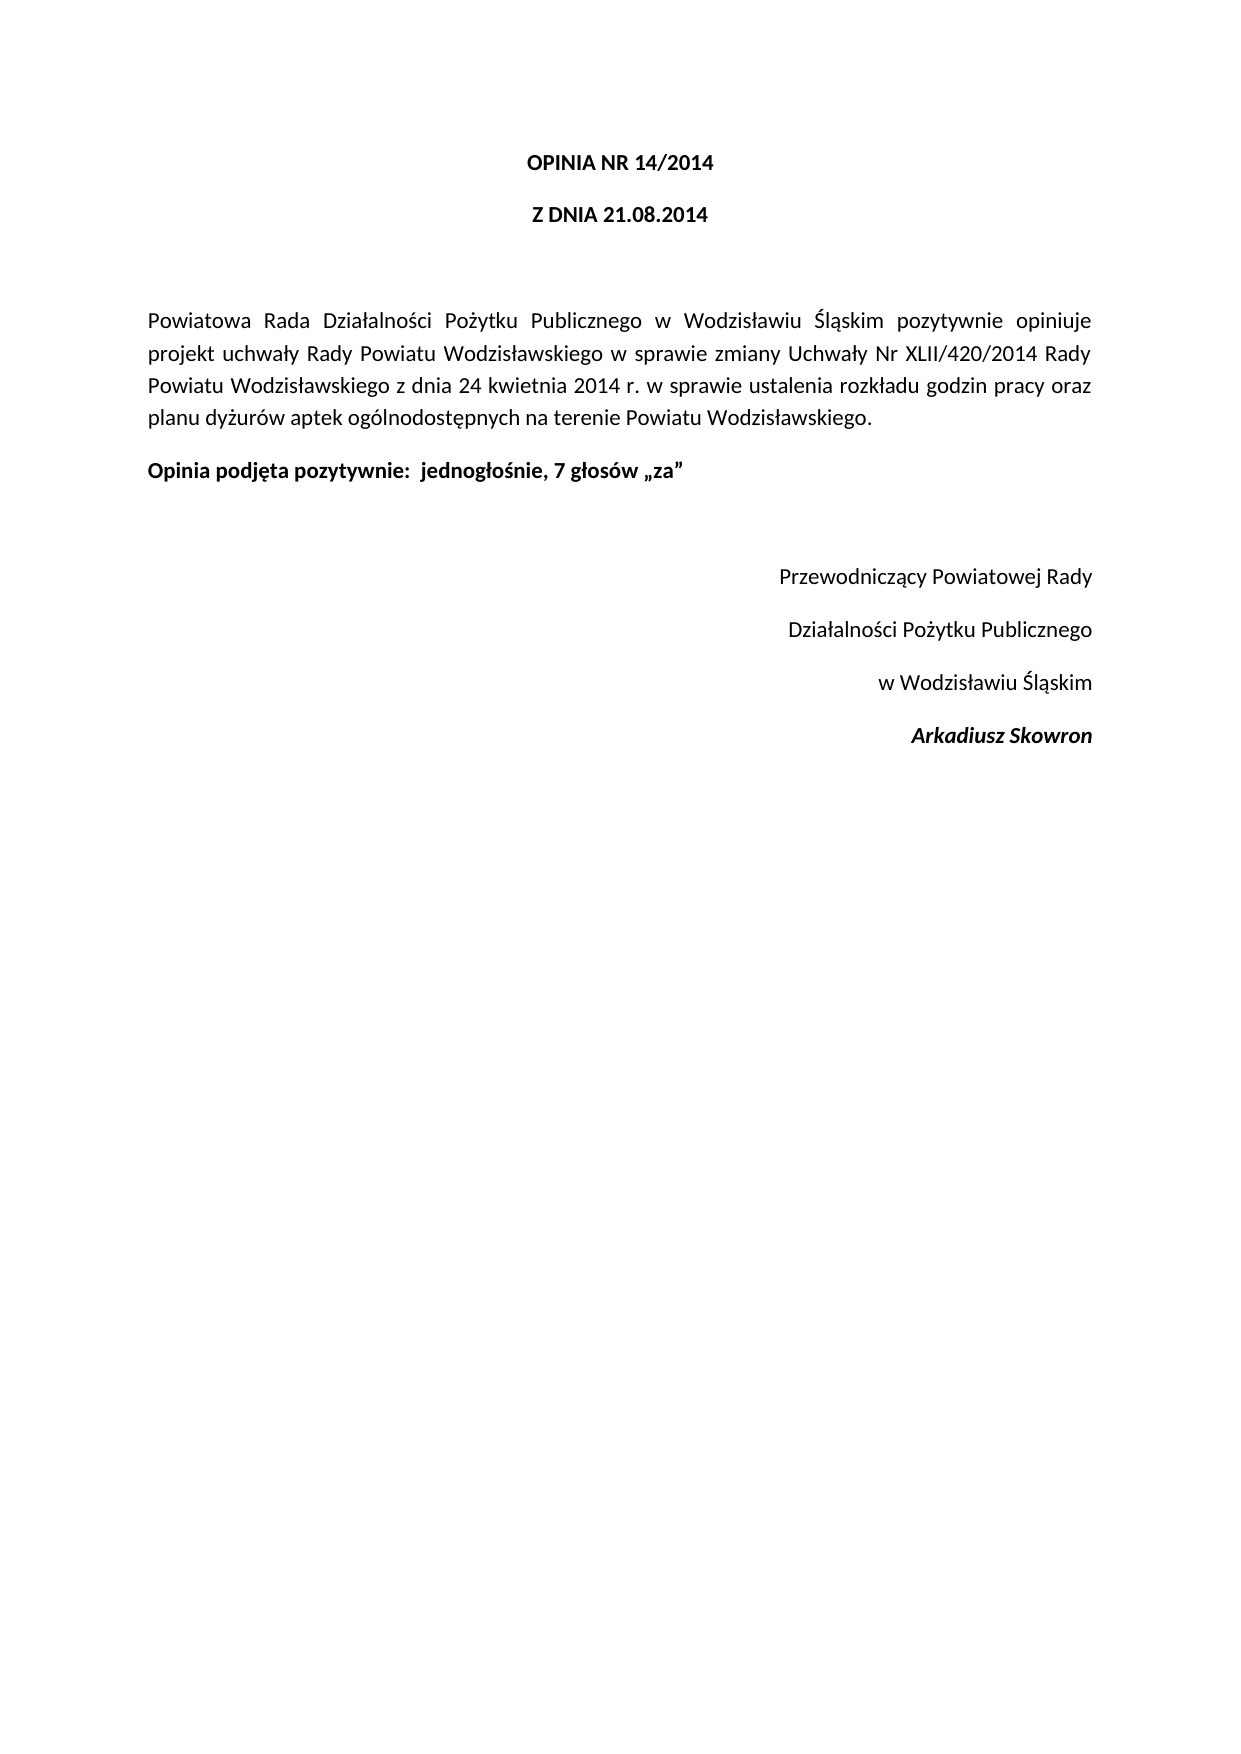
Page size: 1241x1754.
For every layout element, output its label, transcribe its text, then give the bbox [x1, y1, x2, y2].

text Przewodniczący Powiatowej Rady [148, 562, 1093, 590]
text Opinia podjęta pozytywnie: jednogłośnie, 7 głosów „za” [148, 456, 1093, 484]
text Powiatowa Rada Działalności Pożytku Publicznego w Wodzisławiu Śląskim pozytywnie opiniuje projekt uchwały Rady Powiatu Wodzisławskiego w sprawie zmiany Uchwały Nr XLII/420/2014 Rady Powiatu Wodzisławskiego z dnia 24 kwietnia 2014 r. w sprawie ustalenia rozkładu godzin pracy oraz planu dyżurów aptek ogólnodostępnych na terenie Powiatu Wodzisławskiego. [148, 307, 1093, 431]
text w Wodzisławiu Śląskim [148, 668, 1093, 696]
text OPINIA NR 14/2014 [148, 148, 1093, 176]
text Działalności Pożytku Publicznego [148, 615, 1093, 643]
text Z DNIA 21.08.2014 [148, 201, 1093, 229]
text Arkadiusz Skowron [148, 721, 1093, 749]
